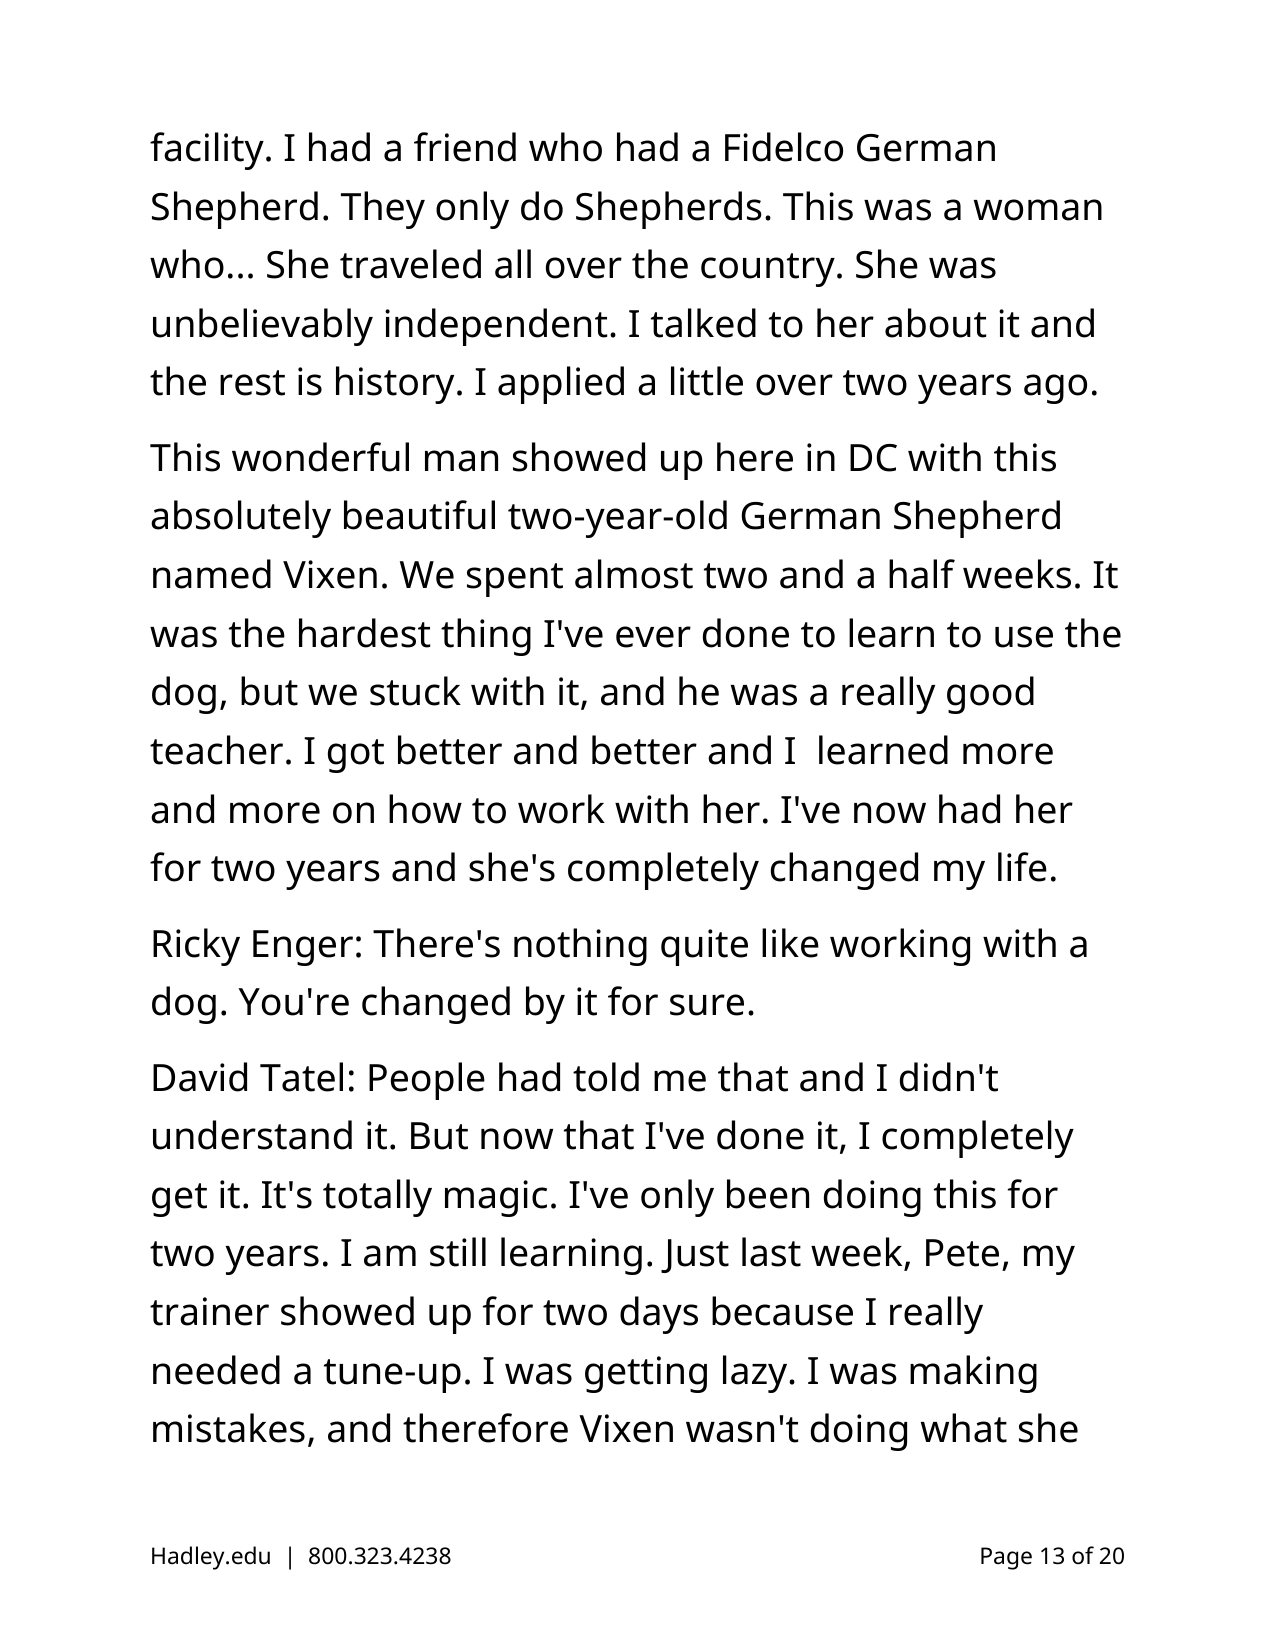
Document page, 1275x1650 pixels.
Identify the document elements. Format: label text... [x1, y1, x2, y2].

text Ricky Enger: There's nothing quite like working with a dog. You're changed by it for sure. [150, 917, 1125, 1027]
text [150, 121, 1125, 407]
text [150, 1051, 1125, 1454]
text This wonderful man showed up here in DC with this absolutely beautiful two-year-old German Shepherd named Vixen. We spent almost two and a half weeks. It was the hardest thing I've ever done to learn to use the dog, but we stuck with it, and he was a really good teacher. I got better and better and I learned more and more on how to work with her. I've now had her for two years and she's completely changed my life. [150, 431, 1125, 893]
